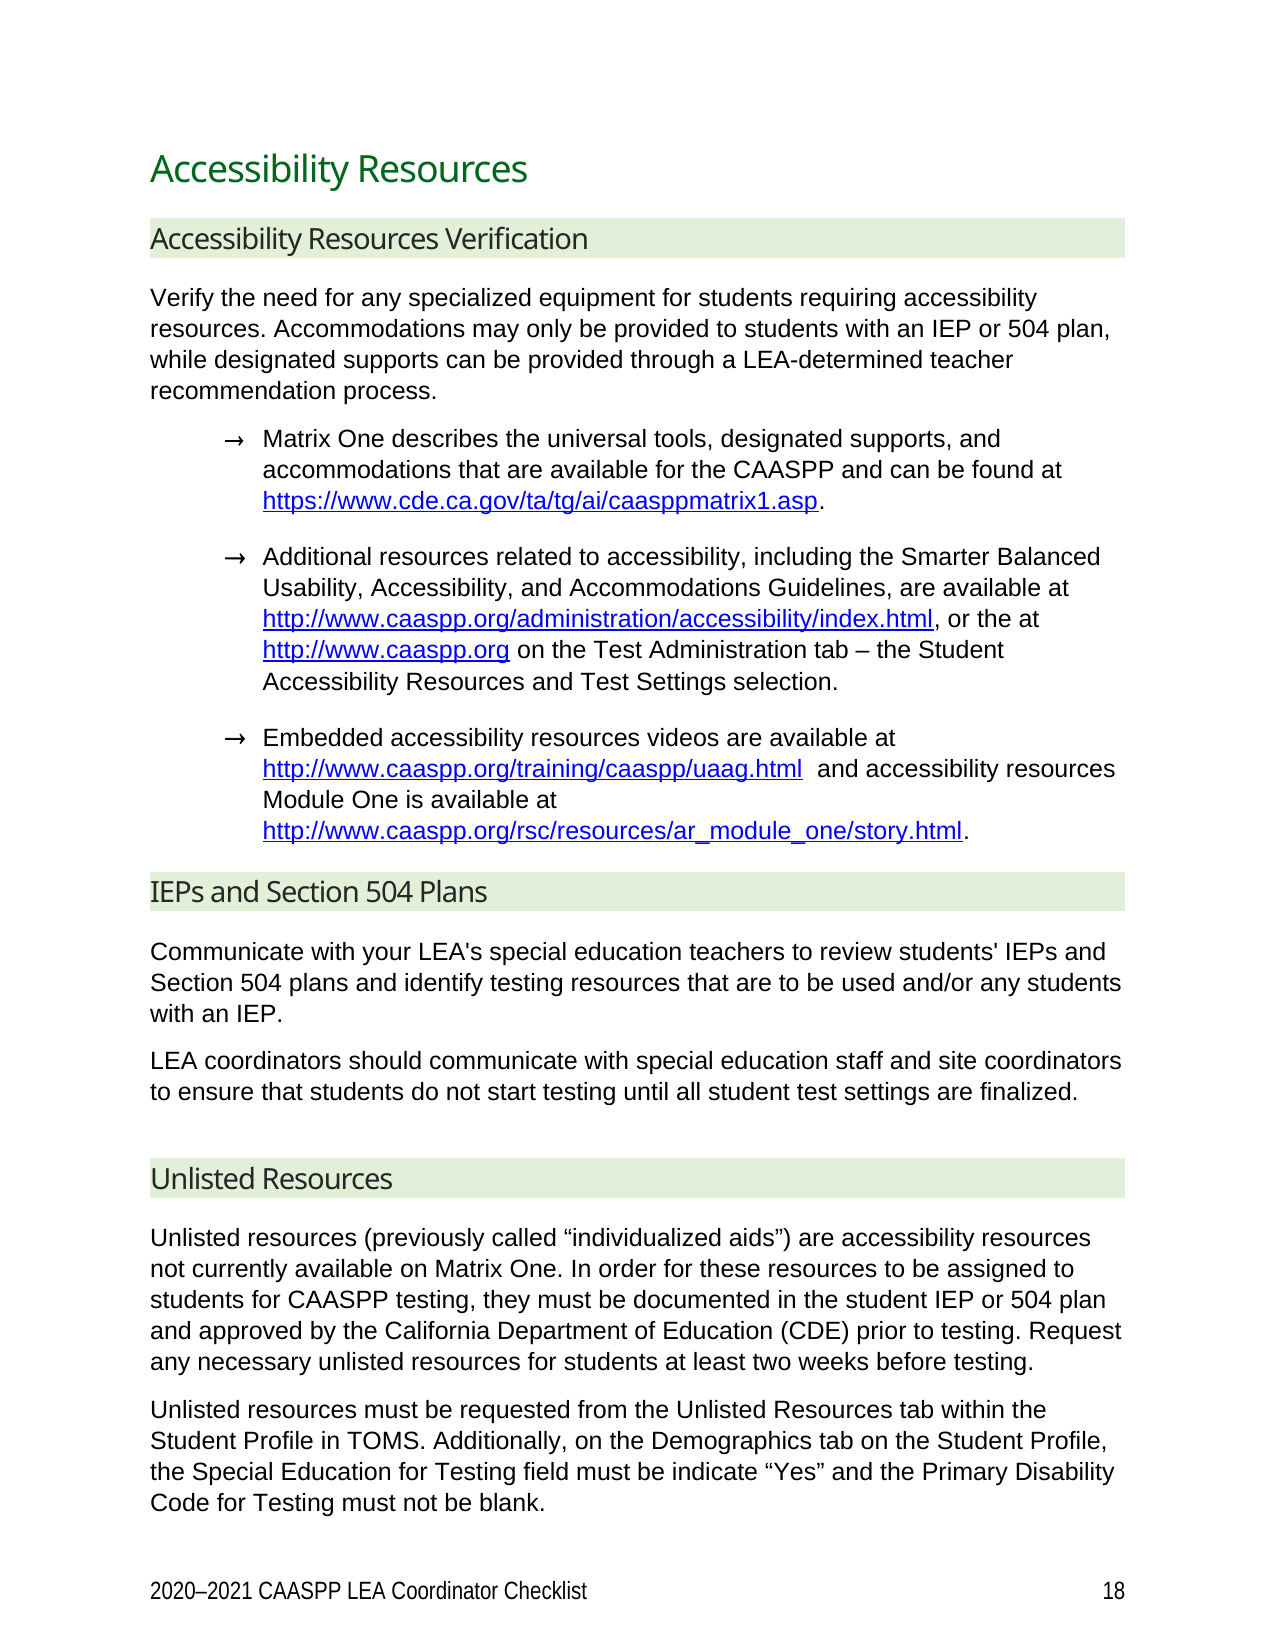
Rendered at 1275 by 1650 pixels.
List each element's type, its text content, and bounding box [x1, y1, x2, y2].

list Matrix One describes the universal tools, designated supports, and accommodations that are available for the CAASPP and can be found at https://www.cde.ca.gov/ta/tg/ai/caasppmatrix1.asp. [225, 424, 1125, 515]
list Embedded accessibility resources videos are available at http://www.caaspp.org/training/caaspp/uaag.html and accessibility resources Module One is available at http://www.caaspp.org/rsc/resources/ar_module_one/story.html. [225, 722, 1125, 844]
subtitle Unlisted Resources [150, 1158, 1125, 1198]
subtitle Accessibility Resources [150, 142, 1125, 193]
text Verify the need for any specialized equipment for students requiring accessibility resources. Accommodations may only be provided to students with an IEP or 504 plan, while designated supports can be provided through a LEA-determined teacher recommendation process. [150, 283, 1125, 405]
text Unlisted resources must be requested from the Unlisted Resources tab within the Student Profile in TOMS. Additionally, on the Demographics tab on the Student Profile, the Special Education for Testing field must be indicate “Yes” and the Primary Disability Code for Testing must not be blank. [150, 1395, 1125, 1517]
text Unlisted resources (previously called “individualized aids”) are accessibility resources not currently available on Matrix One. In order for these resources to be assigned to students for CAASPP testing, they must be documented in the student IEP or 504 plan and approved by the California Department of Education (CDE) prior to testing. Request any necessary unlisted resources for students at least two weeks before testing. [150, 1223, 1125, 1376]
list Additional resources related to accessibility, including the Smarter Balanced Usability, Accessibility, and Accommodations Guidelines, are available at http://www.caaspp.org/administration/accessibility/index.html, or the at http://www.caaspp.org on the Test Administration tab – the Student Accessibility Resources and Test Settings selection. [225, 542, 1125, 695]
subtitle IEPs and Section 504 Plans [150, 872, 1125, 911]
subtitle Accessibility Resources Verification [150, 218, 1125, 258]
text LEA coordinators should communicate with special education staff and site coordinators to ensure that students do not start testing until all student test settings are finalized. [150, 1046, 1125, 1106]
text Communicate with your LEA's special education teachers to review students' IEPs and Section 504 plans and identify testing resources that are to be used and/or any students with an IEP. [150, 936, 1125, 1027]
